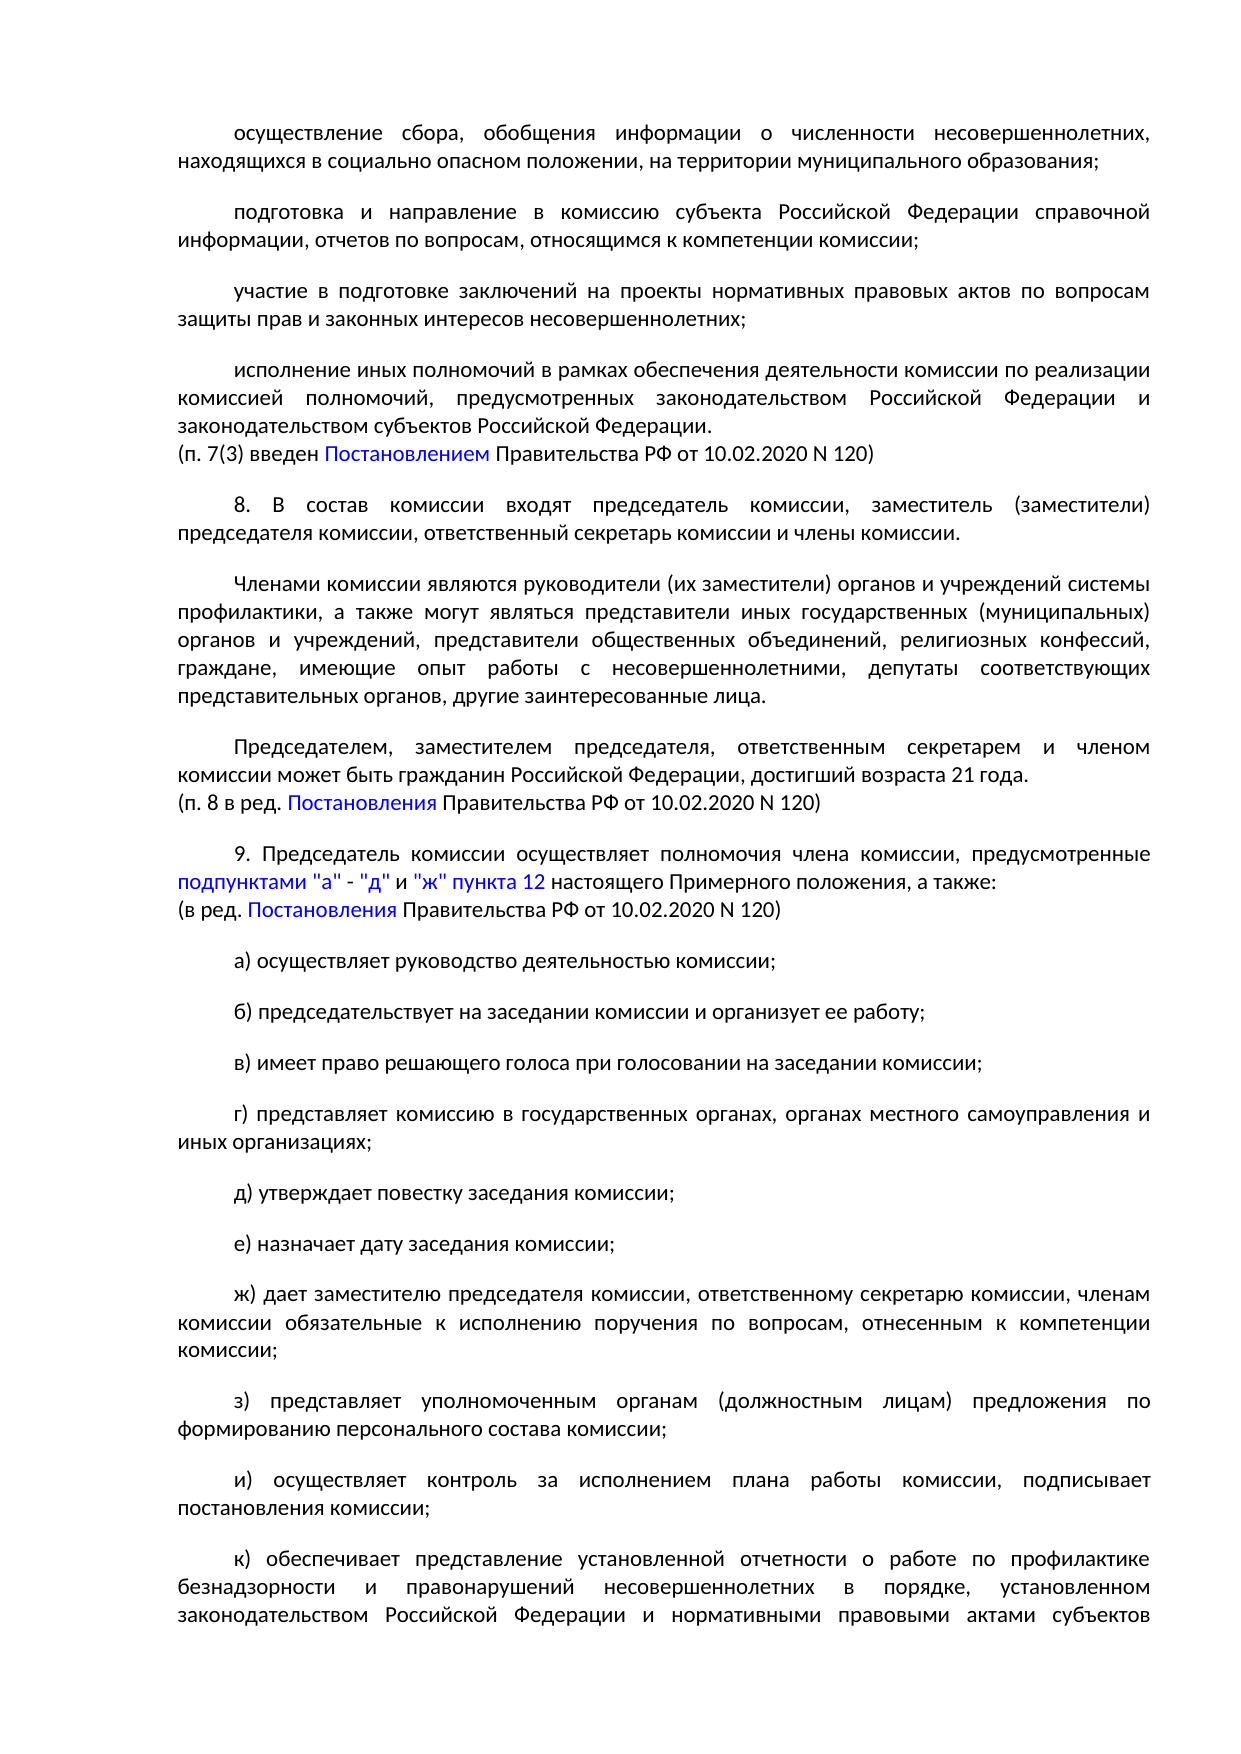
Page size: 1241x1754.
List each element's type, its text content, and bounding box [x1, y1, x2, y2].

text осуществление сбора, обобщения информации о численности несовершеннолетних, находящихся в социально опасном положении, на территории муниципального образования; [177, 118, 1152, 174]
text (п. 8 в ред. Постановления Правительства РФ от 10.02.2020 N 120) [177, 788, 1152, 816]
text и) осуществляет контроль за исполнением плана работы комиссии, подписывает постановления комиссии; [177, 1466, 1152, 1522]
text г) представляет комиссию в государственных органах, органах местного самоуправления и иных организациях; [177, 1099, 1152, 1155]
text ж) дает заместителю председателя комиссии, ответственному секретарю комиссии, членам комиссии обязательные к исполнению поручения по вопросам, отнесенным к компетенции комиссии; [177, 1279, 1152, 1364]
text б) председательствует на заседании комиссии и организует ее работу; [177, 997, 1152, 1025]
text в) имеет право решающего голоса при голосовании на заседании комиссии; [177, 1048, 1152, 1076]
text подготовка и направление в комиссию субъекта Российской Федерации справочной информации, отчетов по вопросам, относящимся к компетенции комиссии; [177, 197, 1152, 253]
text е) назначает дату заседания комиссии; [177, 1229, 1152, 1257]
text (в ред. Постановления Правительства РФ от 10.02.2020 N 120) [177, 895, 1152, 923]
text Членами комиссии являются руководители (их заместители) органов и учреждений системы профилактики, а также могут являться представители иных государственных (муниципальных) органов и учреждений, представители общественных объединений, религиозных конфессий, граждане, имеющие опыт работы с несовершеннолетними, депутаты соответствующих представительных органов, другие заинтересованные лица. [177, 569, 1152, 709]
text участие в подготовке заключений на проекты нормативных правовых актов по вопросам защиты прав и законных интересов несовершеннолетних; [177, 276, 1152, 332]
text Председателем, заместителем председателя, ответственным секретарем и членом комиссии может быть гражданин Российской Федерации, достигший возраста 21 года. [177, 732, 1152, 788]
text 9. Председатель комиссии осуществляет полномочия члена комиссии, предусмотренные подпунктами "а" - "д" и "ж" пункта 12 настоящего Примерного положения, а также: [177, 839, 1152, 895]
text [177, 1544, 1152, 1628]
text а) осуществляет руководство деятельностью комиссии; [177, 946, 1152, 974]
text (п. 7(3) введен Постановлением Правительства РФ от 10.02.2020 N 120) [177, 439, 1152, 467]
text з) представляет уполномоченным органам (должностным лицам) предложения по формированию персонального состава комиссии; [177, 1387, 1152, 1443]
text 8. В состав комиссии входят председатель комиссии, заместитель (заместители) председателя комиссии, ответственный секретарь комиссии и члены комиссии. [177, 490, 1152, 546]
text д) утверждает повестку заседания комиссии; [177, 1178, 1152, 1206]
